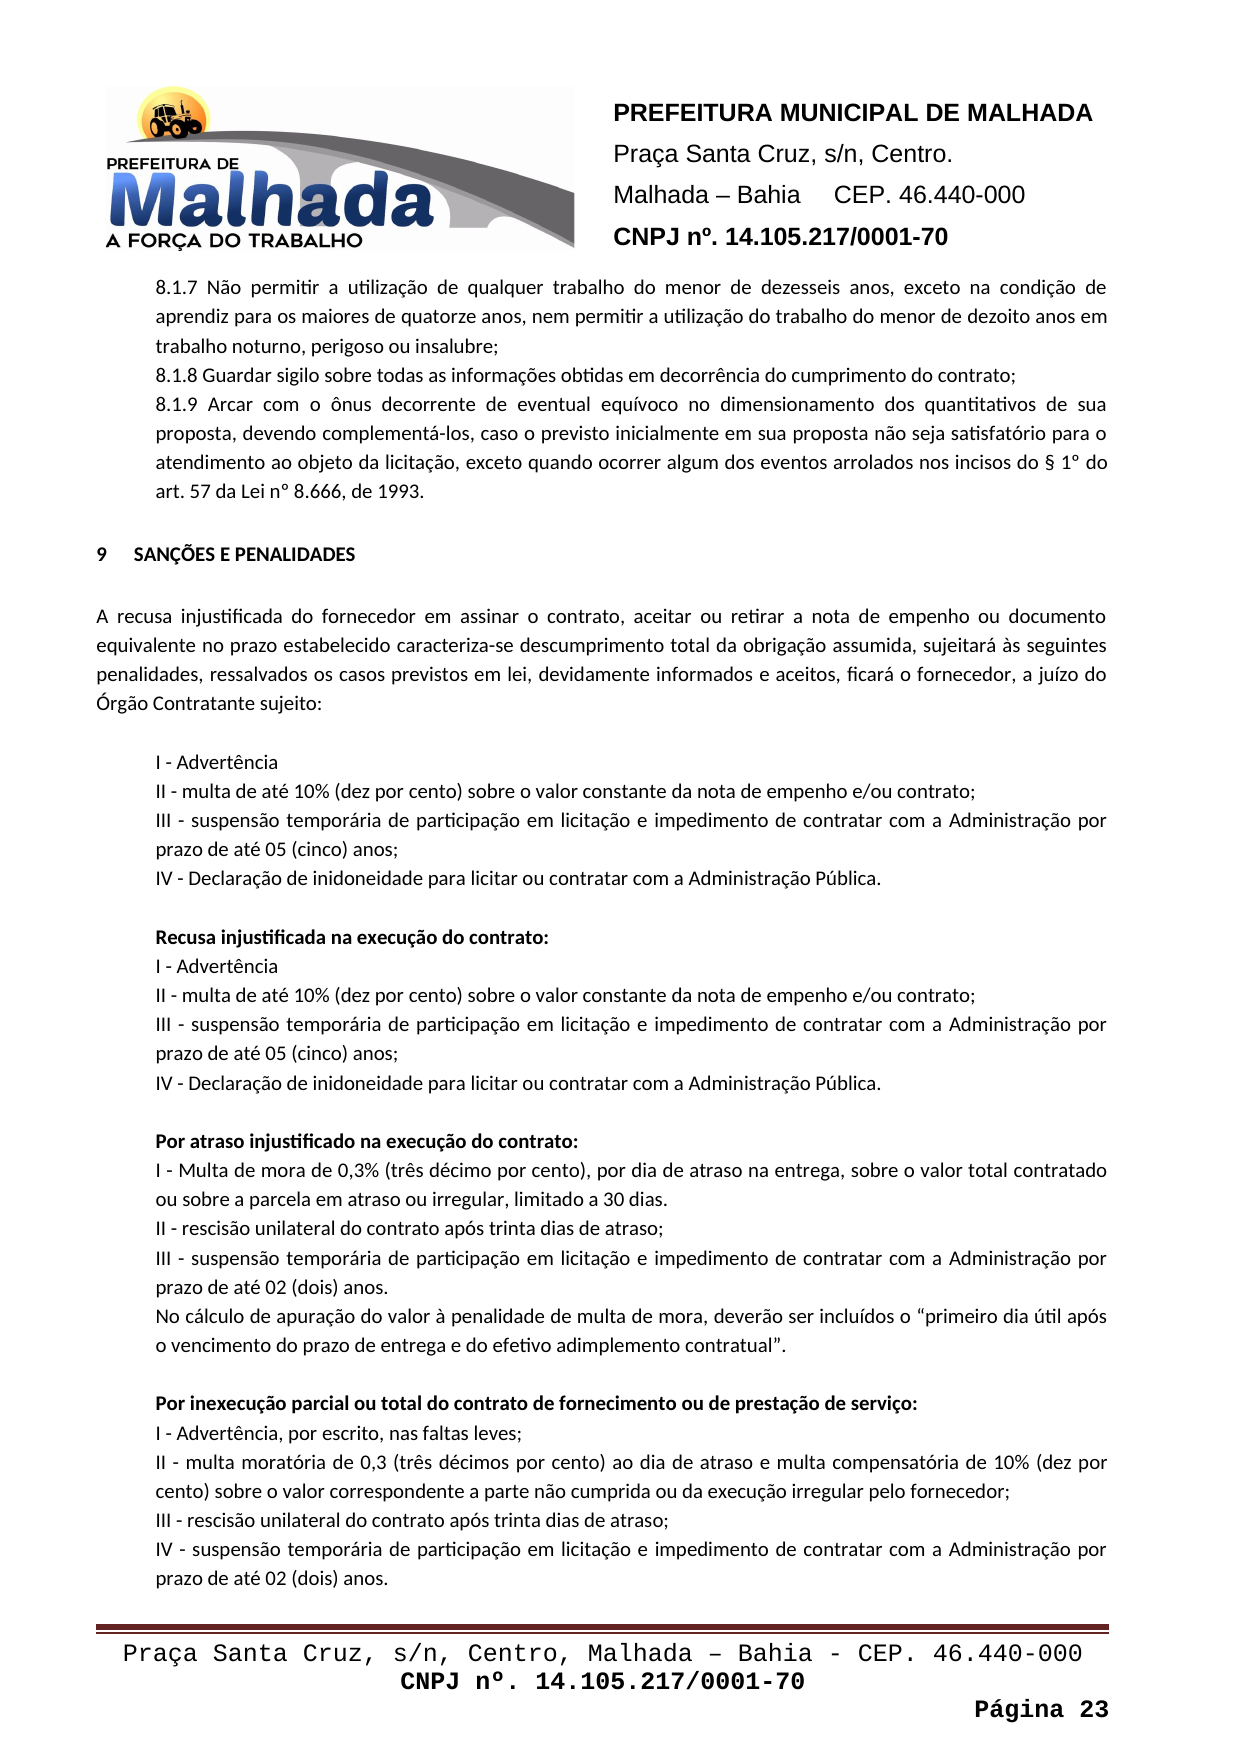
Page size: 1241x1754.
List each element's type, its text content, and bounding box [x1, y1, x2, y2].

text III - suspensão temporária de participação em licitação e impedimento de contratar com a Administração por prazo de até 05 (cinco) anos; [155, 1011, 1109, 1066]
text IV - Declaração de inidoneidade para licitar ou contratar com a Administração Pública. [155, 1070, 1109, 1095]
text No cálculo de apuração do valor à penalidade de multa de mora, deverão ser incluídos o “primeiro dia útil após o vencimento do prazo de entrega e do efetivo adimplemento contratual”. [155, 1303, 1109, 1358]
text 8.1.7 Não permitir a utilização de qualquer trabalho do menor de dezesseis anos, exceto na condição de aprendiz para os maiores de quatorze anos, nem permitir a utilização do trabalho do menor de dezoito anos em trabalho noturno, perigoso ou insalubre; [155, 274, 1109, 358]
text I - Advertência [155, 953, 1109, 978]
list SANÇÕES E PENALIDADES [96, 541, 1109, 566]
text I - Multa de mora de 0,3% (três décimo por cento), por dia de atraso na entrega, sobre o valor total contratado ou sobre a parcela em atraso ou irregular, limitado a 30 dias. [155, 1157, 1109, 1212]
text A recusa injustificada do fornecedor em assinar o contrato, aceitar ou retirar a nota de empenho ou documento equivalente no prazo estabelecido caracteriza-se descumprimento total da obrigação assumida, sujeitará às seguintes penalidades, ressalvados os casos previstos em lei, devidamente informados e aceitos, ficará o fornecedor, a juízo do Órgão Contratante sujeito: [96, 603, 1109, 716]
text IV - Declaração de inidoneidade para licitar ou contratar com a Administração Pública. [155, 866, 1109, 891]
text II - multa moratória de 0,3 (três décimos por cento) ao dia de atraso e multa compensatória de 10% (dez por cento) sobre o valor correspondente a parte não cumprida ou da execução irregular pelo fornecedor; [155, 1449, 1109, 1503]
text 8.1.8 Guardar sigilo sobre todas as informações obtidas em decorrência do cumprimento do contrato; [155, 362, 1109, 387]
text Por atraso injustificado na execução do contrato: [155, 1128, 1109, 1153]
text 8.1.9 Arcar com o ônus decorrente de eventual equívoco no dimensionamento dos quantitativos de sua proposta, devendo complementá-los, caso o previsto inicialmente em sua proposta não seja satisfatório para o atendimento ao objeto da licitação, exceto quando ocorrer algum dos eventos arrolados nos incisos do § 1º do art. 57 da Lei nº 8.666, de 1993. [155, 391, 1109, 504]
text II - multa de até 10% (dez por cento) sobre o valor constante da nota de empenho e/ou contrato; [155, 982, 1109, 1008]
text IV - suspensão temporária de participação em licitação e impedimento de contratar com a Administração por prazo de até 02 (dois) anos. [155, 1536, 1109, 1591]
text I - Advertência [155, 749, 1109, 774]
text II - multa de até 10% (dez por cento) sobre o valor constante da nota de empenho e/ou contrato; [155, 778, 1109, 803]
text II - rescisão unilateral do contrato após trinta dias de atraso; [155, 1216, 1109, 1241]
text III - suspensão temporária de participação em licitação e impedimento de contratar com a Administração por prazo de até 02 (dois) anos. [155, 1245, 1109, 1299]
picture [105, 86, 575, 251]
text III - suspensão temporária de participação em licitação e impedimento de contratar com a Administração por prazo de até 05 (cinco) anos; [155, 807, 1109, 862]
text III - rescisão unilateral do contrato após trinta dias de atraso; [155, 1507, 1109, 1533]
text Recusa injustificada na execução do contrato: [155, 924, 1109, 949]
text I - Advertência, por escrito, nas faltas leves; [155, 1420, 1109, 1445]
text Por inexecução parcial ou total do contrato de fornecimento ou de prestação de serviço: [155, 1391, 1109, 1416]
